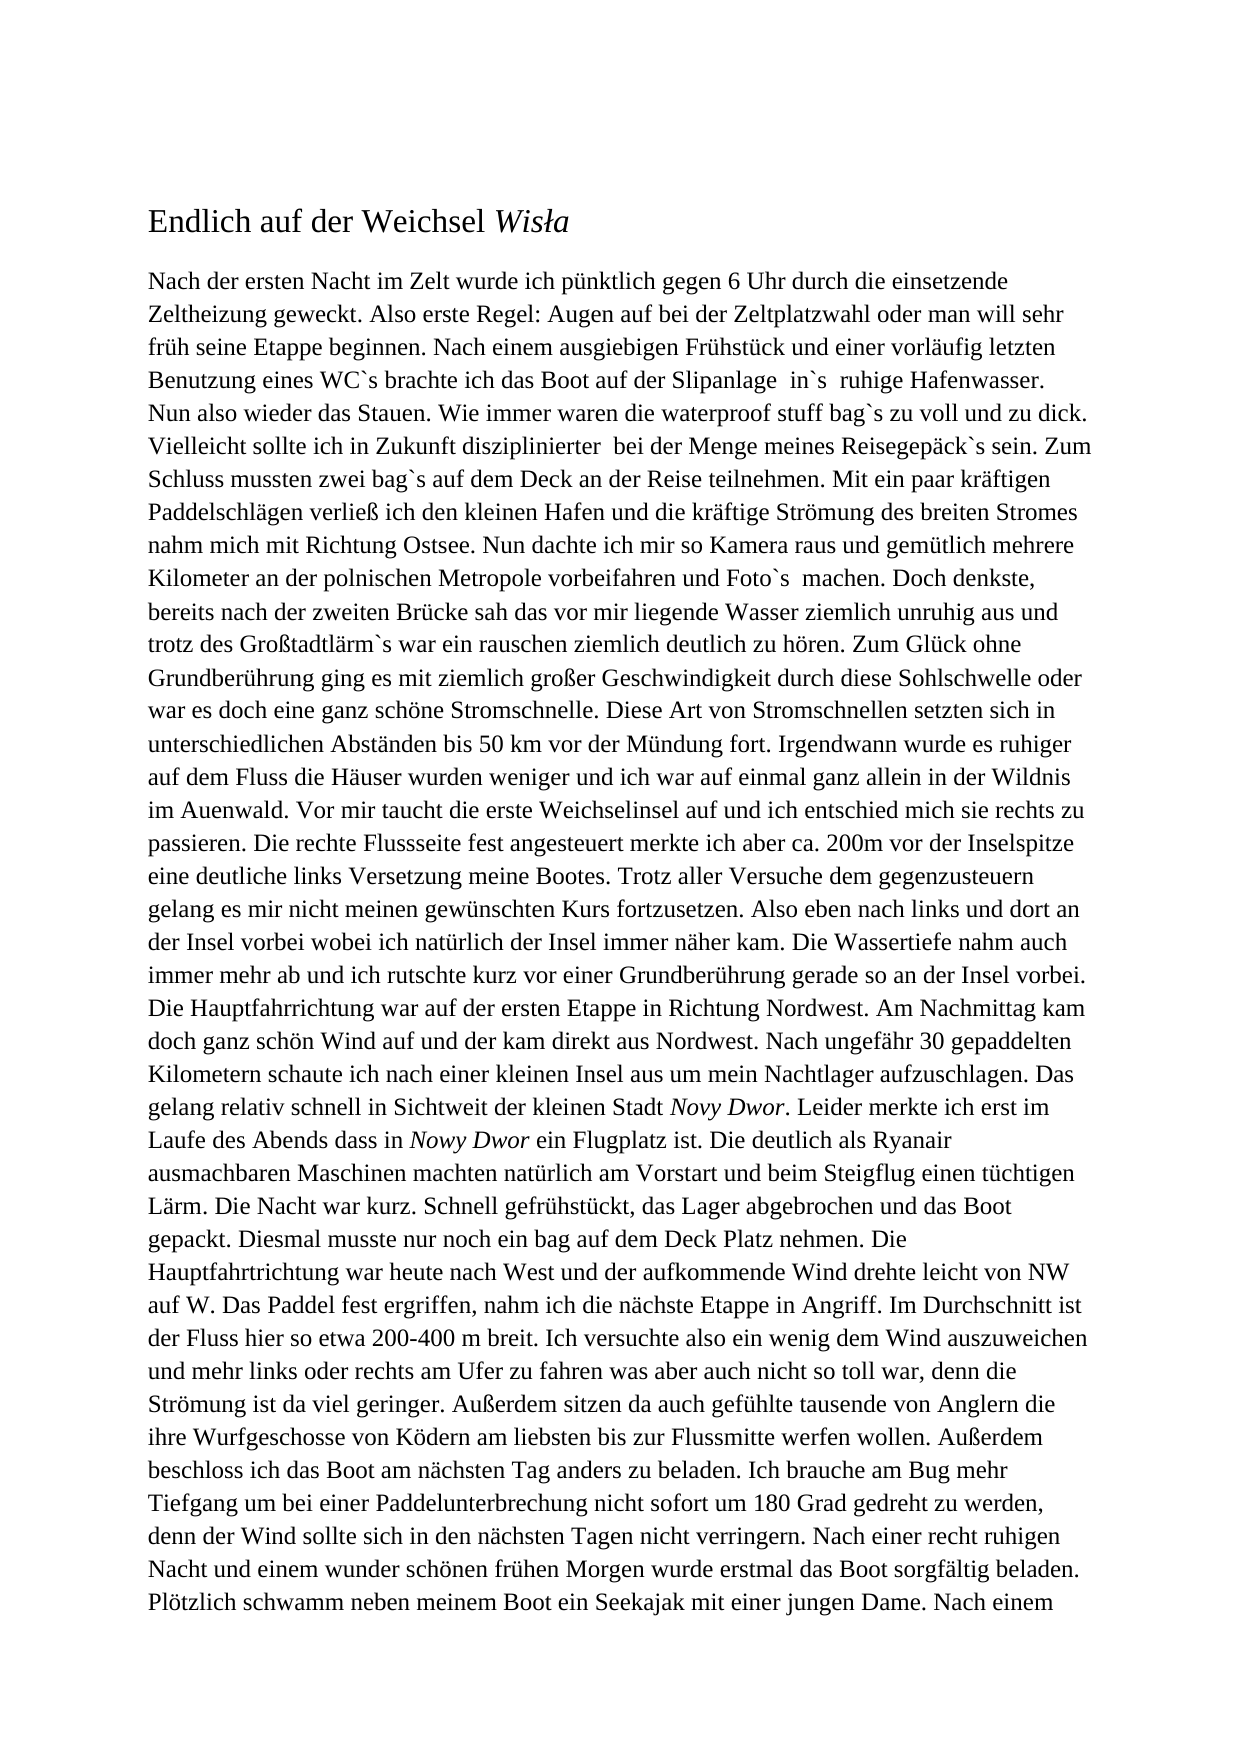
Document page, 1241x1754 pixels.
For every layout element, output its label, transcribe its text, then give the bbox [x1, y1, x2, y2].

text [148, 266, 1093, 1616]
text Endlich auf der Weichsel Wisła [148, 201, 1093, 240]
